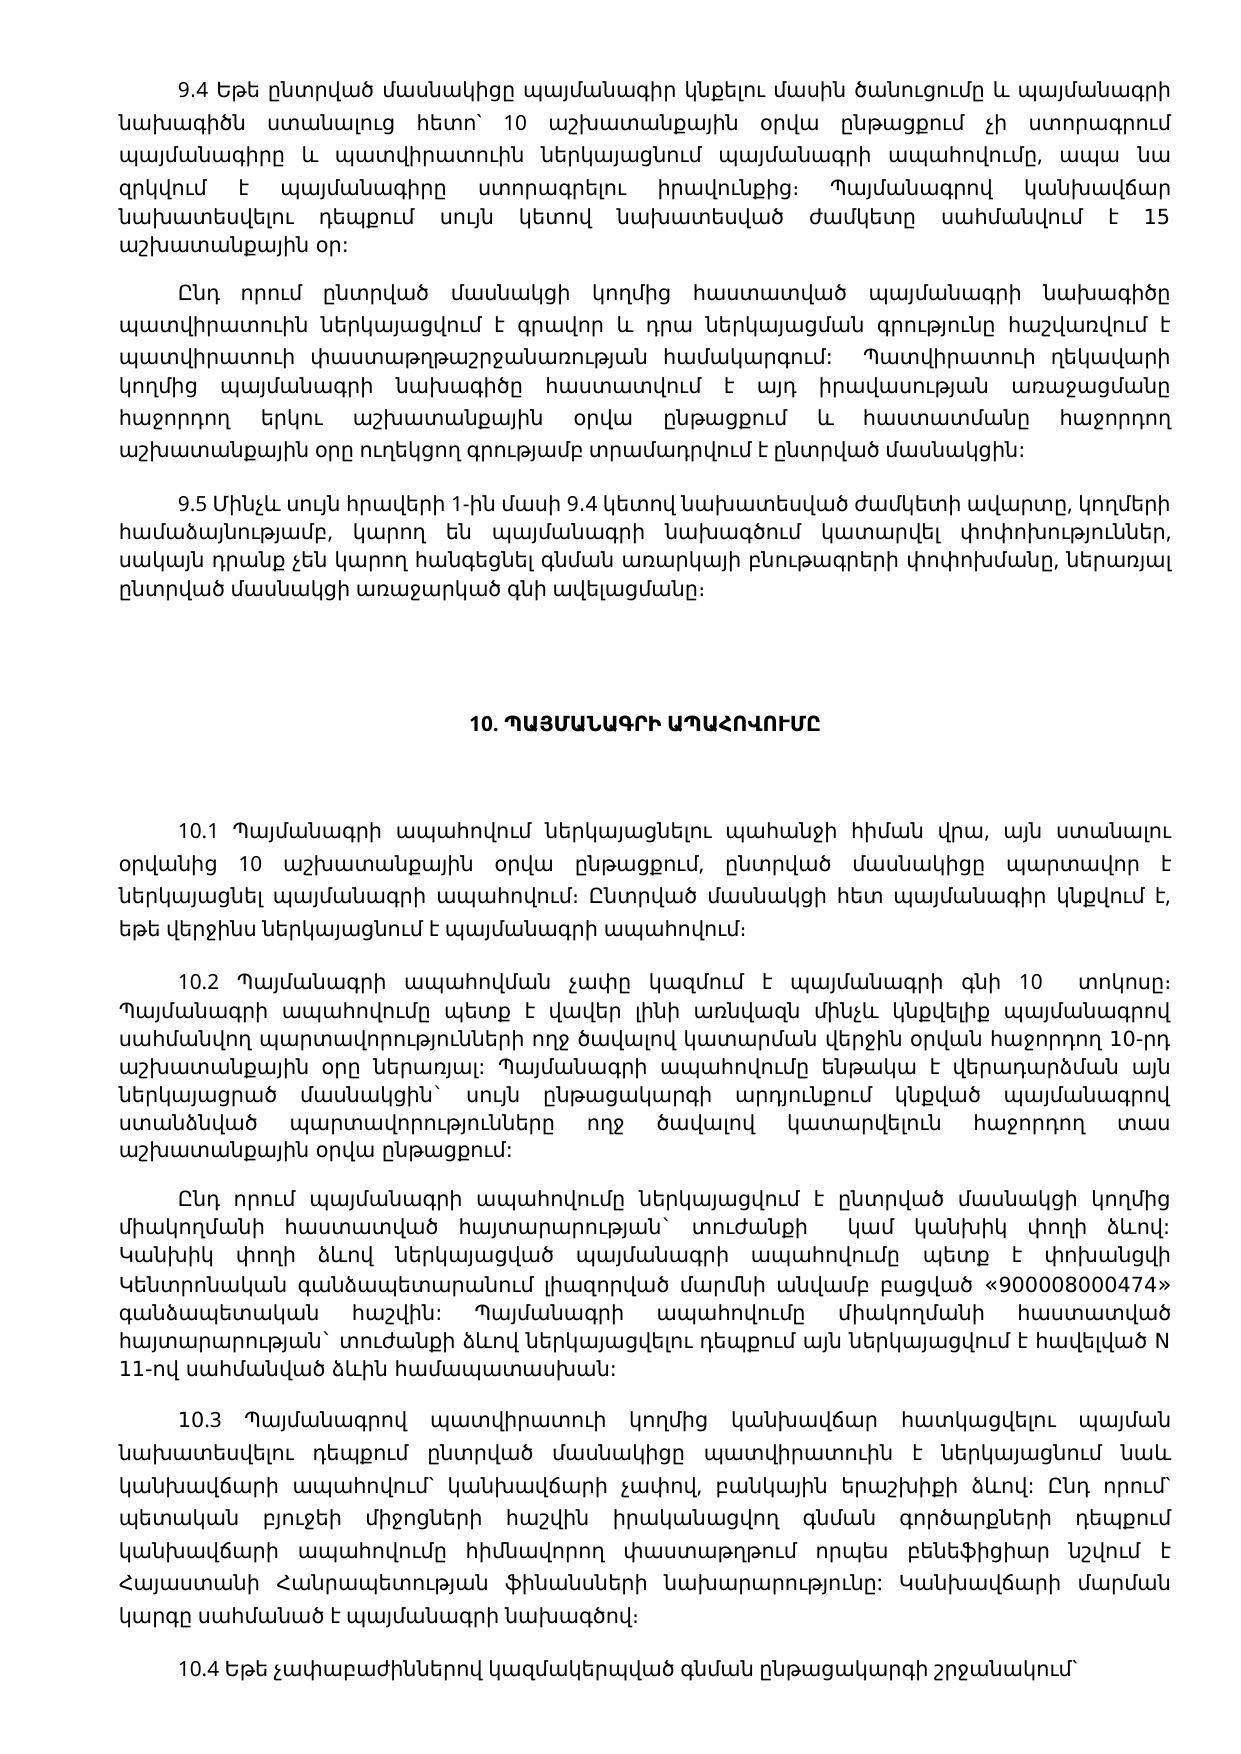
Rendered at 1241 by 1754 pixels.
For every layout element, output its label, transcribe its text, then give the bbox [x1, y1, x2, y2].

text Ընդ որում ընտրված մասնակցի կողմից հաստատված պայմանագրի նախագիծը պատվիրատուին ներկայացվում է գրավոր և դրա ներկայացման գրությունը հաշվառվում է պատվիրատուի փաստաթղթաշրջանառության համակարգում: Պատվիրատուի ղեկավարի կողմից պայմանագրի նախագիծը հաստատվում է այդ իրավասության առաջացմանը հաջորդող երկու աշխատանքային օրվա ընթացքում և հաստատմանը հաջորդող աշխատանքային օրը ուղեկցող գրությամբ տրամադրվում է ընտրված մասնակցին: [118, 281, 1171, 464]
text 9.5 Մինչև սույն հրավերի 1-ին մասի 9.4 կետով նախատեսված ժամկետի ավարտը, կողմերի համաձայնությամբ, կարող են պայմանագրի նախագծում կատարվել փոփոխություններ, սակայն դրանք չեն կարող հանգեցնել գնման առարկայի բնութագրերի փոփոխմանը, ներառյալ ընտրված մասնակցի առաջարկած գնի ավելացմանը։ [118, 489, 1171, 602]
text Ընդ որում պայմանագրի ապահովումը ներկայացվում է ընտրված մասնակցի կողմից միակողմանի հաստատված հայտարարության` տուժանքի կամ կանխիկ փողի ձևով: Կանխիկ փողի ձևով ներկայացված պայմանագրի ապահովումը պետք է փոխանցվի Կենտրոնական գանձապետարանում լիազորված մարմնի անվամբ բացված «900008000474» գանձապետական հաշվին: Պայմանագրի ապահովումը միակողմանի հաստատված հայտարարության` տուժանքի ձևով ներկայացվելու դեպքում այն ներկայացվում է հավելված N 11-ով սահմանված ձևին համապատասխան: [118, 1187, 1171, 1381]
text 10.3 Պայմանագրով պատվիրատուի կողմից կանխավճար հատկացվելու պայման նախատեսվելու դեպքում ընտրված մասնակիցը պատվիրատուին է ներկայացնում նաև կանխավճարի ապահովում` կանխավճարի չափով, բանկային երաշխիքի ձևով: Ընդ որում` պետական բյուջեի միջոցների հաշվին իրականացվող գնման գործարքների դեպքում կանխավճարի ապահովումը հիմնավորող փաստաթղթում որպես բենեֆիցիար նշվում է Հայաստանի Հանրապետության ֆինանսների նախարարությունը: Կանխավճարի մարման կարգը սահմանած է պայմանագրի նախագծով։ [118, 1406, 1171, 1629]
text 9.4 Եթե ընտրված մասնակիցը պայմանագիր կնքելու մասին ծանուցումը և պայմանագրի նախագիծն ստանալուց հետո` 10 աշխատանքային օրվա ընթացքում չի ստորագրում պայմանագիրը և պատվիրատուին ներկայացնում պայմանագրի ապահովումը, ապա նա զրկվում է պայմանագիրը ստորագրելու իրավունքից։ Պայմանագրով կանխավճար նախատեսվելու դեպքում սույն կետով նախատեսված ժամկետը սահմանվում է 15 աշխատանքային օր: [118, 75, 1171, 257]
text 10.4 Եթե չափաբաժիններով կազմակերպված գնման ընթացակարգի շրջանակում` [118, 1654, 1171, 1683]
text 10.1 Պայմանագրի ապահովում ներկայացնելու պահանջի հիման վրա, այն ստանալու օրվանից 10 աշխատանքային օրվա ընթացքում, ընտրված մասնակիցը պարտավոր է ներկայացնել պայմանագրի ապահովում։ Ընտրված մասնակցի հետ պայմանագիր կնքվում է, եթե վերջինս ներկայացնում է պայմանագրի ապահովում։ [118, 816, 1171, 942]
text 10.2 Պայմանագրի ապահովման չափը կազմում է պայմանագրի գնի 10 տոկոսը։ Պայմանագրի ապահովումը պետք է վավեր լինի առնվազն մինչև կնքվելիք պայմանագրով սահմանվող պարտավորությունների ողջ ծավալով կատարման վերջին օրվան հաջորդող 10-րդ աշխատանքային օրը ներառյալ: Պայմանագրի ապահովումը ենթակա է վերադարձման այն ներկայացրած մասնակցին` սույն ընթացակարգի արդյունքում կնքված պայմանագրով ստանձնված պարտավորությունները ողջ ծավալով կատարվելուն հաջորդող տաս աշխատանքային օրվա ընթացքում: [118, 967, 1171, 1163]
text 10. ՊԱՅՄԱՆԱԳՐԻ ԱՊԱՀՈՎՈՒՄԸ [118, 709, 1171, 738]
